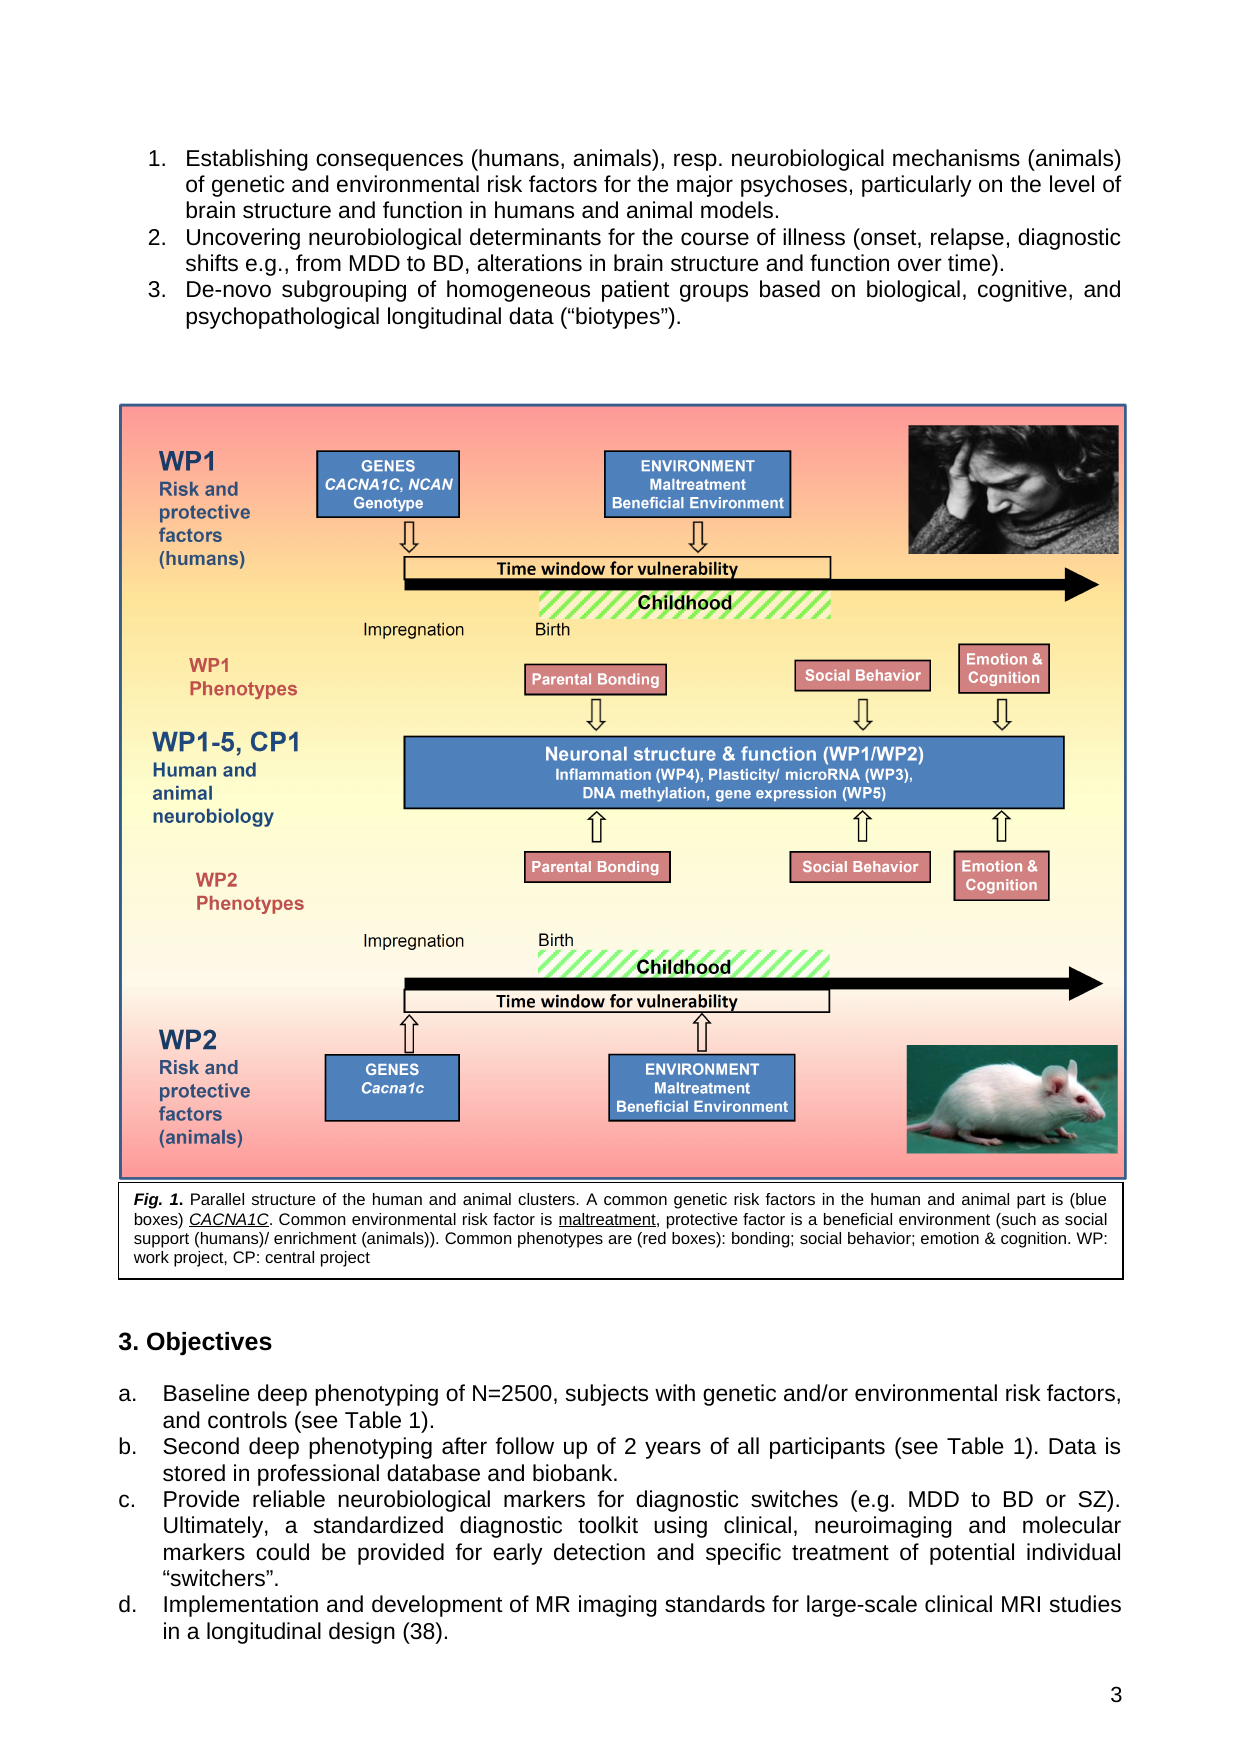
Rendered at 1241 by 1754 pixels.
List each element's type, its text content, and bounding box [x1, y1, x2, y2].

list Establishing consequences (humans, animals), resp. neurobiological mechanisms (animals) of genetic and environmental risk factors for the major psychoses, particularly on the level of brain structure and function in humans and animal models. [148, 144, 1122, 223]
list Implementation and development of MR imaging standards for large-scale clinical MRI studies in a longitudinal design (38). [118, 1591, 1122, 1644]
text 3. Objectives [118, 1326, 1122, 1355]
list De-novo subgrouping of homogeneous patient groups based on biological, cognitive, and psychopathological longitudinal data (“biotypes”). [148, 276, 1122, 329]
list Uncovering neurobiological determinants for the course of illness (onset, relapse, diagnostic shifts e.g., from MDD to BD, alterations in brain structure and function over time). [148, 223, 1122, 276]
list Provide reliable neurobiological markers for diagnostic switches (e.g. MDD to BD or SZ). Ultimately, a standardized diagnostic toolkit using clinical, neuroimaging and molecular markers could be provided for early detection and specific treatment of potential individual “switchers”. [118, 1486, 1122, 1591]
list Second deep phenotyping after follow up of 2 years of all participants (see Table 1). Data is stored in professional database and biobank. [118, 1433, 1122, 1486]
list Baseline deep phenotyping of N=2500, subjects with genetic and/or environmental risk factors, and controls (see Table 1). [118, 1380, 1122, 1433]
